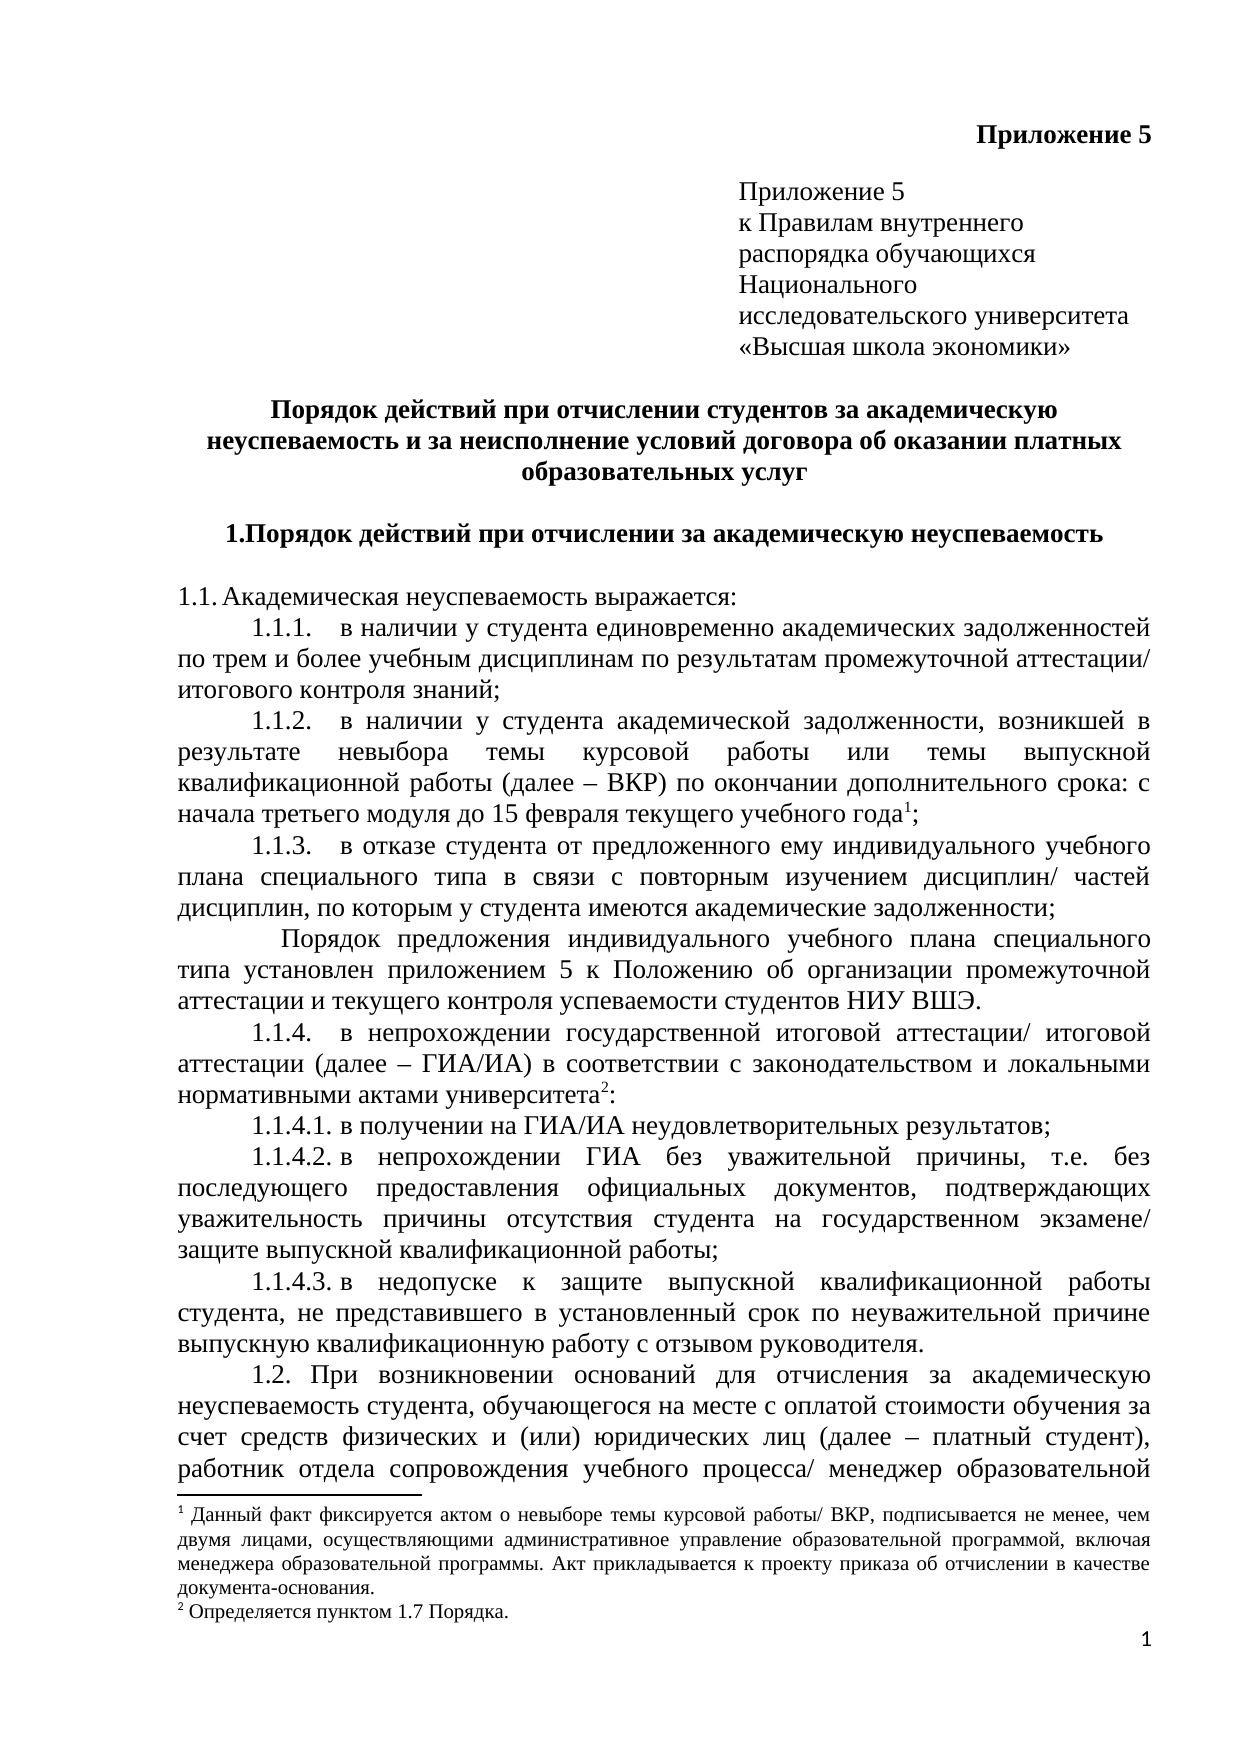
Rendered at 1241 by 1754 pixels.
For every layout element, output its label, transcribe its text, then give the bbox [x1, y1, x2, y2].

list в наличии у студента академической задолженности, возникшей в результате невыбора темы курсовой работы или темы выпускной квалификационной работы (далее – ВКР) по окончании дополнительного срока: с начала третьего модуля до 15 февраля текущего учебного года; [177, 704, 1152, 829]
list в непрохождении ГИА без уважительной причины, т.е. без последующего предоставления официальных документов, подтверждающих уважительность причины отсутствия студента на государственном экзамене/ защите выпускной квалификационной работы; [177, 1140, 1152, 1265]
list в недопуске к защите выпускной квалификационной работы студента, не представившего в установленный срок по неуважительной причине выпускную квалификационную работу с отзывом руководителя. [177, 1265, 1152, 1358]
list в отказе студента от предложенного ему индивидуального учебного плана специального типа в связи с повторным изучением дисциплин/ частей дисциплин, по которым у студента имеются академические задолженности; [177, 829, 1152, 922]
text к Правилам внутреннего распорядка обучающихся Национального исследовательского университета «Высшая школа экономики» [738, 206, 1152, 362]
text Порядок предложения индивидуального учебного плана специального типа установлен приложением 5 к Положению об организации промежуточной аттестации и текущего контроля успеваемости студентов НИУ ВШЭ. [177, 922, 1152, 1016]
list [177, 1358, 1152, 1483]
text 1.Порядок действий при отчислении за академическую неуспеваемость [177, 517, 1152, 548]
text Порядок действий при отчислении студентов за академическую неуспеваемость и за неисполнение условий договора об оказании платных образовательных услуг [177, 393, 1152, 486]
list в наличии у студента единовременно академических задолженностей по трем и более учебным дисциплинам по результатам промежуточной аттестации/ итогового контроля знаний; [177, 611, 1152, 704]
text Приложение 5 [177, 118, 1152, 149]
list Академическая неуспеваемость выражается: [177, 579, 1152, 611]
text Приложение 5 [738, 175, 1152, 206]
list в получении на ГИА/ИА неудовлетворительных результатов; [177, 1109, 1152, 1140]
list в непрохождении государственной итоговой аттестации/ итоговой аттестации (далее – ГИА/ИА) в соответствии с законодательством и локальными нормативными актами университета: [177, 1016, 1152, 1109]
